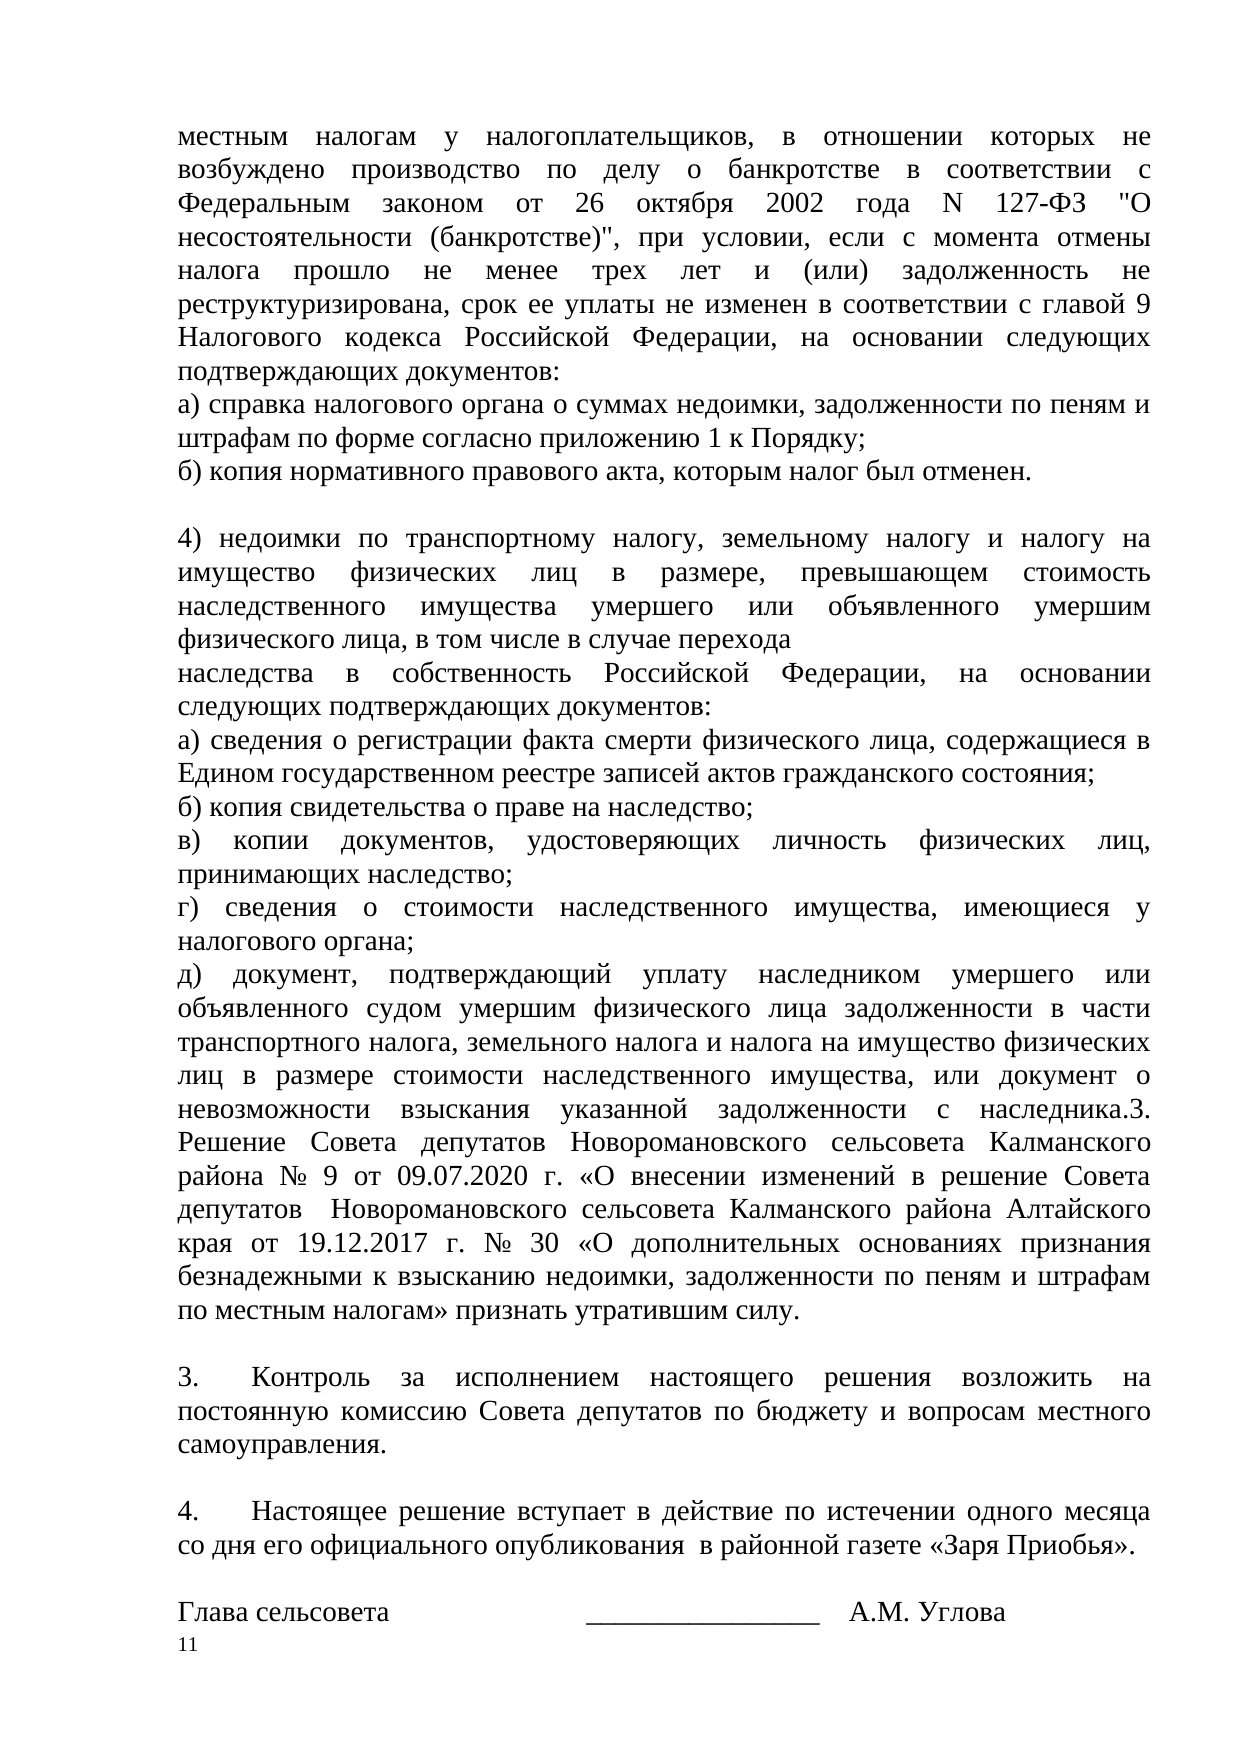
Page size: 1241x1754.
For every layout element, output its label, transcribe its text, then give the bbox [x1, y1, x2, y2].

text Глава сельсовета ________________ А.М. Углова [177, 1594, 1152, 1627]
text а) сведения о регистрации факта смерти физического лица, содержащиеся в Едином государственном реестре записей актов гражданского состояния; [177, 722, 1152, 789]
list Настоящее решение вступает в действие по истечении одного месяца со дня его официального опубликования в районной газете «Заря Приобья». [177, 1493, 1152, 1560]
text местным налогам у налогоплательщиков, в отношении которых не возбуждено производство по делу о банкротстве в соответствии с Федеральным законом от 26 октября 2002 года N 127-ФЗ "О несостоятельности (банкротстве)", при условии, если с момента отмены налога прошло не менее трех лет и (или) задолженность не реструктуризирована, срок ее уплаты не изменен в соответствии с главой 9 Налогового кодекса Российской Федерации, на основании следующих подтверждающих документов: [177, 118, 1152, 386]
text б) копия нормативного правового акта, которым налог был отменен. [177, 453, 1152, 487]
text б) копия свидетельства о праве на наследство; [177, 789, 1152, 822]
text г) сведения о стоимости наследственного имущества, имеющиеся у налогового органа; [177, 889, 1152, 957]
text в) копии документов, удостоверяющих личность физических лиц, принимающих наследство; [177, 822, 1152, 889]
text 4) недоимки по транспортному налогу, земельному налогу и налогу на имущество физических лиц в размере, превышающем стоимость наследственного имущества умершего или объявленного умершим физического лица, в том числе в случае перехода [177, 521, 1152, 655]
text д) документ, подтверждающий уплату наследником умершего или объявленного судом умершим физического лица задолженности в части транспортного налога, земельного налога и налога на имущество физических лиц в размере стоимости наследственного имущества, или документ о невозможности взыскания указанной задолженности с наследника.3. Решение Совета депутатов Новоромановского сельсовета Калманского района № 9 от 09.07.2020 г. «О внесении изменений в решение Совета депутатов Новоромановского сельсовета Калманского района Алтайского края от 19.12.2017 г. № 30 «О дополнительных основаниях признания безнадежными к взысканию недоимки, задолженности по пеням и штрафам по местным налогам» признать утратившим силу. [177, 957, 1152, 1326]
text а) справка налогового органа о суммах недоимки, задолженности по пеням и штрафам по форме согласно приложению 1 к Порядку; [177, 386, 1152, 453]
list Контроль за исполнением настоящего решения возложить на постоянную комиссию Совета депутатов по бюджету и вопросам местного самоуправления. [177, 1359, 1152, 1460]
text наследства в собственность Российской Федерации, на основании следующих подтверждающих документов: [177, 655, 1152, 722]
